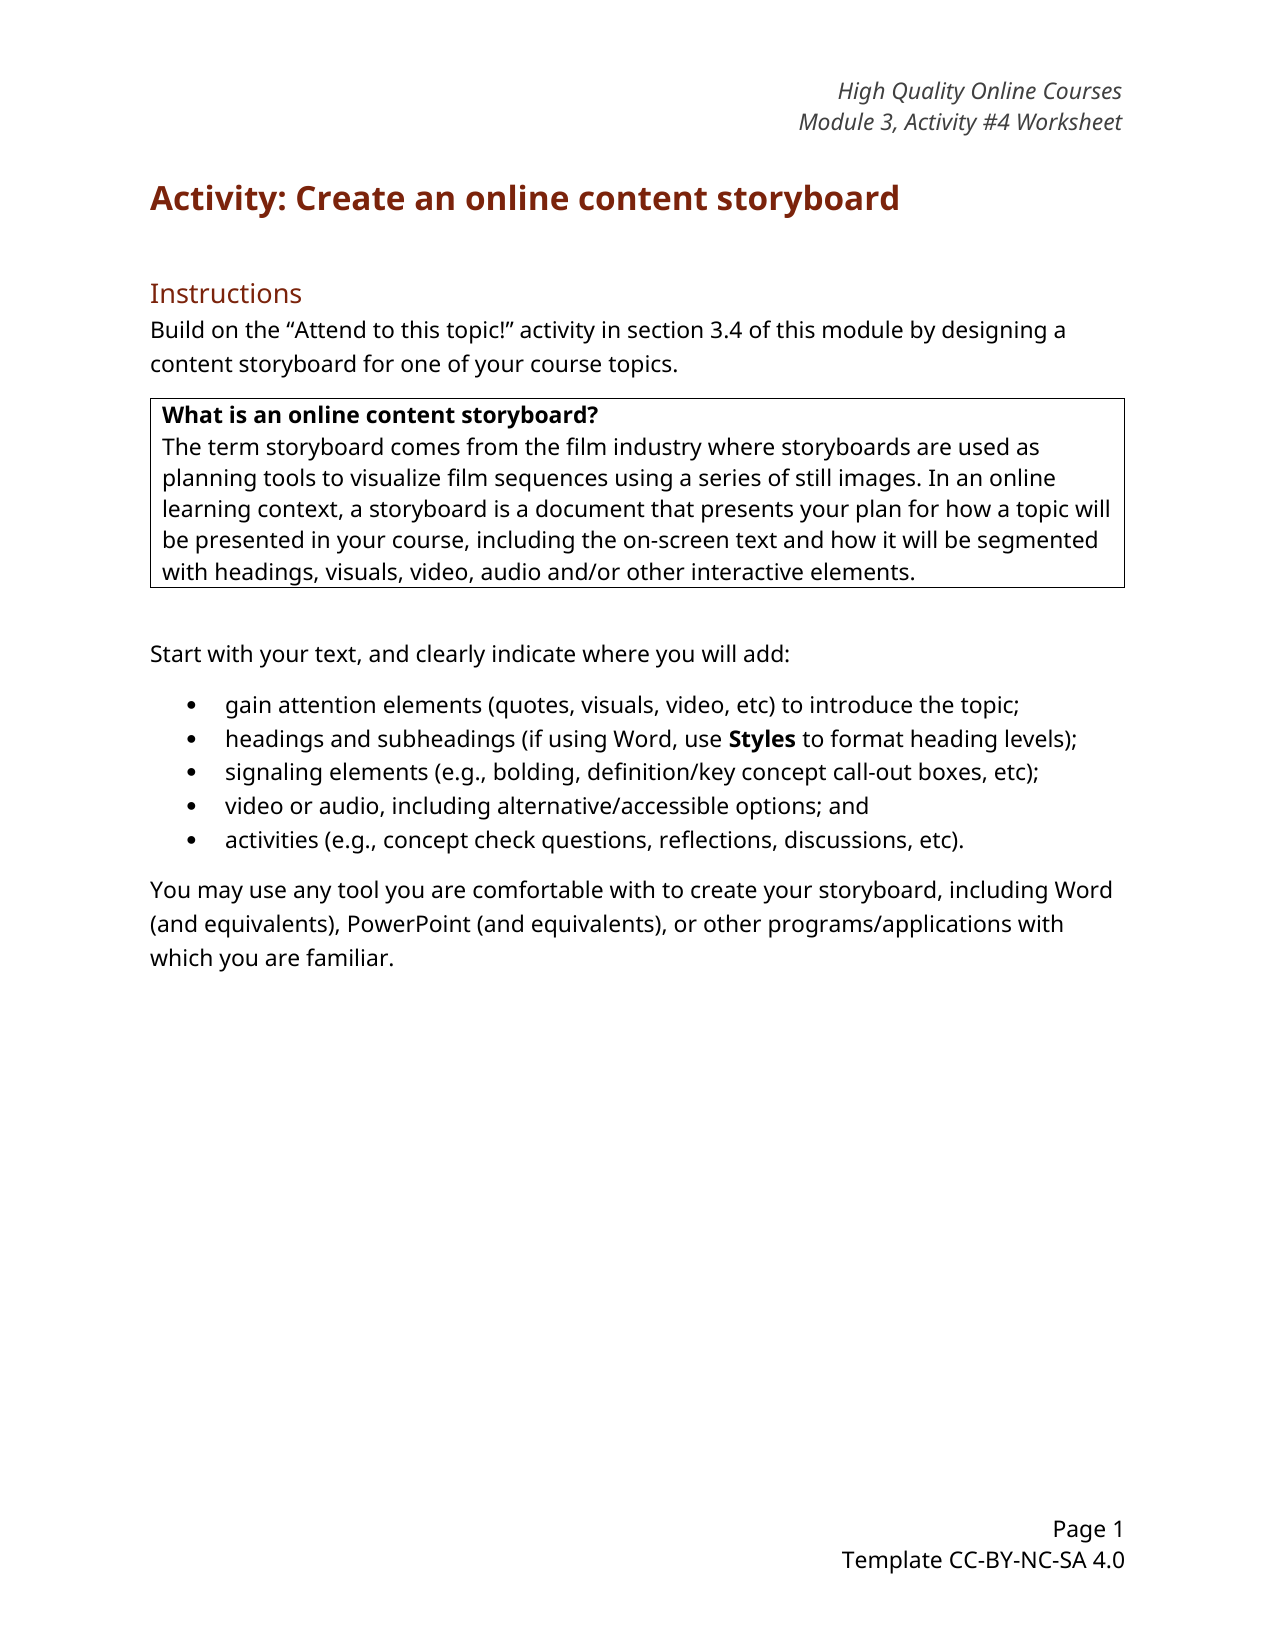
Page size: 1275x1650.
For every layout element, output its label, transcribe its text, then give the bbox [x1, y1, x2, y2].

list activities (e.g., concept check questions, reflections, discussions, etc). [187, 824, 1125, 855]
list headings and subheadings (if using Word, use Styles to format heading levels); [187, 722, 1125, 754]
subtitle Instructions [150, 274, 1125, 311]
table_header What is an online content storyboard? The term storyboard comes from the film industry where storyboards are used as planning tools to visualize film sequences using a series of still images. In an online learning context, a storyboard is a document that presents your plan for how a topic will be presented in your course, including the on-screen text and how it will be segmented with headings, visuals, video, audio and/or other interactive elements. [151, 399, 1124, 587]
text Start with your text, and clearly indicate where you will add: [150, 638, 1125, 669]
text Build on the “Attend to this topic!” activity in section 3.4 of this module by designing a content storyboard for one of your course topics. [150, 314, 1125, 379]
text You may use any tool you are comfortable with to create your storyboard, including Word (and equivalents), PowerPoint (and equivalents), or other programs/applications with which you are familiar. [150, 874, 1125, 973]
subtitle Activity: Create an online content storyboard [150, 175, 1125, 220]
list video or audio, including alternative/accessible options; and [187, 790, 1125, 821]
list gain attention elements (quotes, visuals, video, etc) to introduce the topic; [187, 689, 1125, 720]
list signaling elements (e.g., bolding, definition/key concept call-out boxes, etc); [187, 756, 1125, 787]
